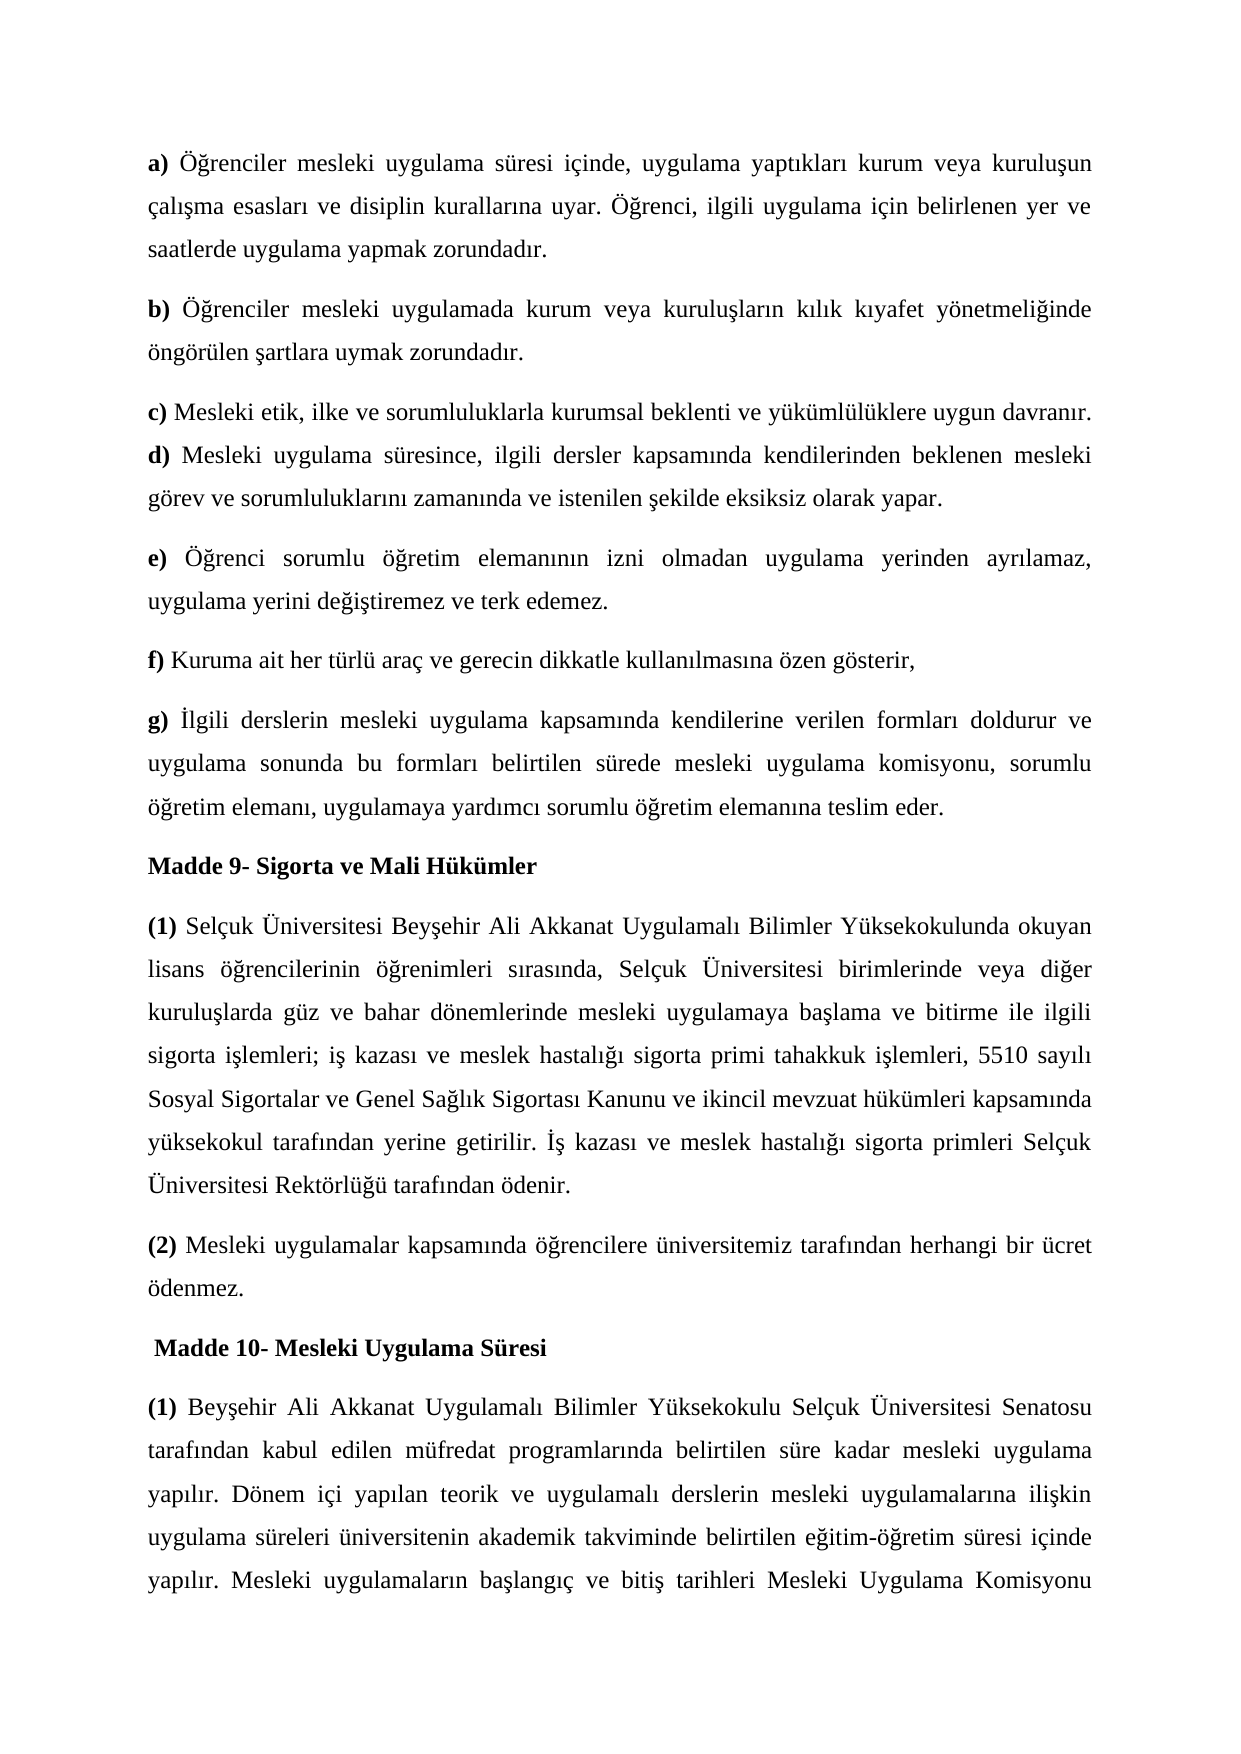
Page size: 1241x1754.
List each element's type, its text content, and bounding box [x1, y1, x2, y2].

text e) Öğrenci sorumlu öğretim elemanının izni olmadan uygulama yerinden ayrılamaz, uygulama yerini değiştiremez ve terk edemez. [148, 543, 1093, 614]
text (2) Mesleki uygulamalar kapsamında öğrencilere üniversitemiz tarafından herhangi bir ücret ödenmez. [148, 1230, 1093, 1302]
text Madde 9- Sigorta ve Mali Hükümler [148, 851, 1093, 880]
text f) Kuruma ait her türlü araç ve gerecin dikkatle kullanılmasına özen gösterir, [148, 646, 1093, 674]
text (1) Selçuk Üniversitesi Beyşehir Ali Akkanat Uygulamalı Bilimler Yüksekokulunda okuyan lisans öğrencilerinin öğrenimleri sırasında, Selçuk Üniversitesi birimlerinde veya diğer kuruluşlarda güz ve bahar dönemlerinde mesleki uygulamaya başlama ve bitirme ile ilgili sigorta işlemleri; iş kazası ve meslek hastalığı sigorta primi tahakkuk işlemleri, 5510 sayılı Sosyal Sigortalar ve Genel Sağlık Sigortası Kanunu ve ikincil mevzuat hükümleri kapsamında yüksekokul tarafından yerine getirilir. İş kazası ve meslek hastalığı sigorta primleri Selçuk Üniversitesi Rektörlüğü tarafından ödenir. [148, 911, 1093, 1199]
text a) Öğrenciler mesleki uygulama süresi içinde, uygulama yaptıkları kurum veya kuruluşun çalışma esasları ve disiplin kurallarına uyar. Öğrenci, ilgili uygulama için belirlenen yer ve saatlerde uygulama yapmak zorundadır. [148, 148, 1093, 263]
text Madde 10- Mesleki Uygulama Süresi [148, 1333, 1093, 1361]
text b) Öğrenciler mesleki uygulamada kurum veya kuruluşların kılık kıyafet yönetmeliğinde öngörülen şartlara uymak zorundadır. [148, 294, 1093, 366]
text c) Mesleki etik, ilke ve sorumluluklarla kurumsal beklenti ve yükümlülüklere uygun davranır. d) Mesleki uygulama süresince, ilgili dersler kapsamında kendilerinden beklenen mesleki görev ve sorumluluklarını zamanında ve istenilen şekilde eksiksiz olarak yapar. [148, 397, 1093, 512]
text g) İlgili derslerin mesleki uygulama kapsamında kendilerine verilen formları doldurur ve uygulama sonunda bu formları belirtilen sürede mesleki uygulama komisyonu, sorumlu öğretim elemanı, uygulamaya yardımcı sorumlu öğretim elemanına teslim eder. [148, 705, 1093, 820]
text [148, 1392, 1093, 1594]
